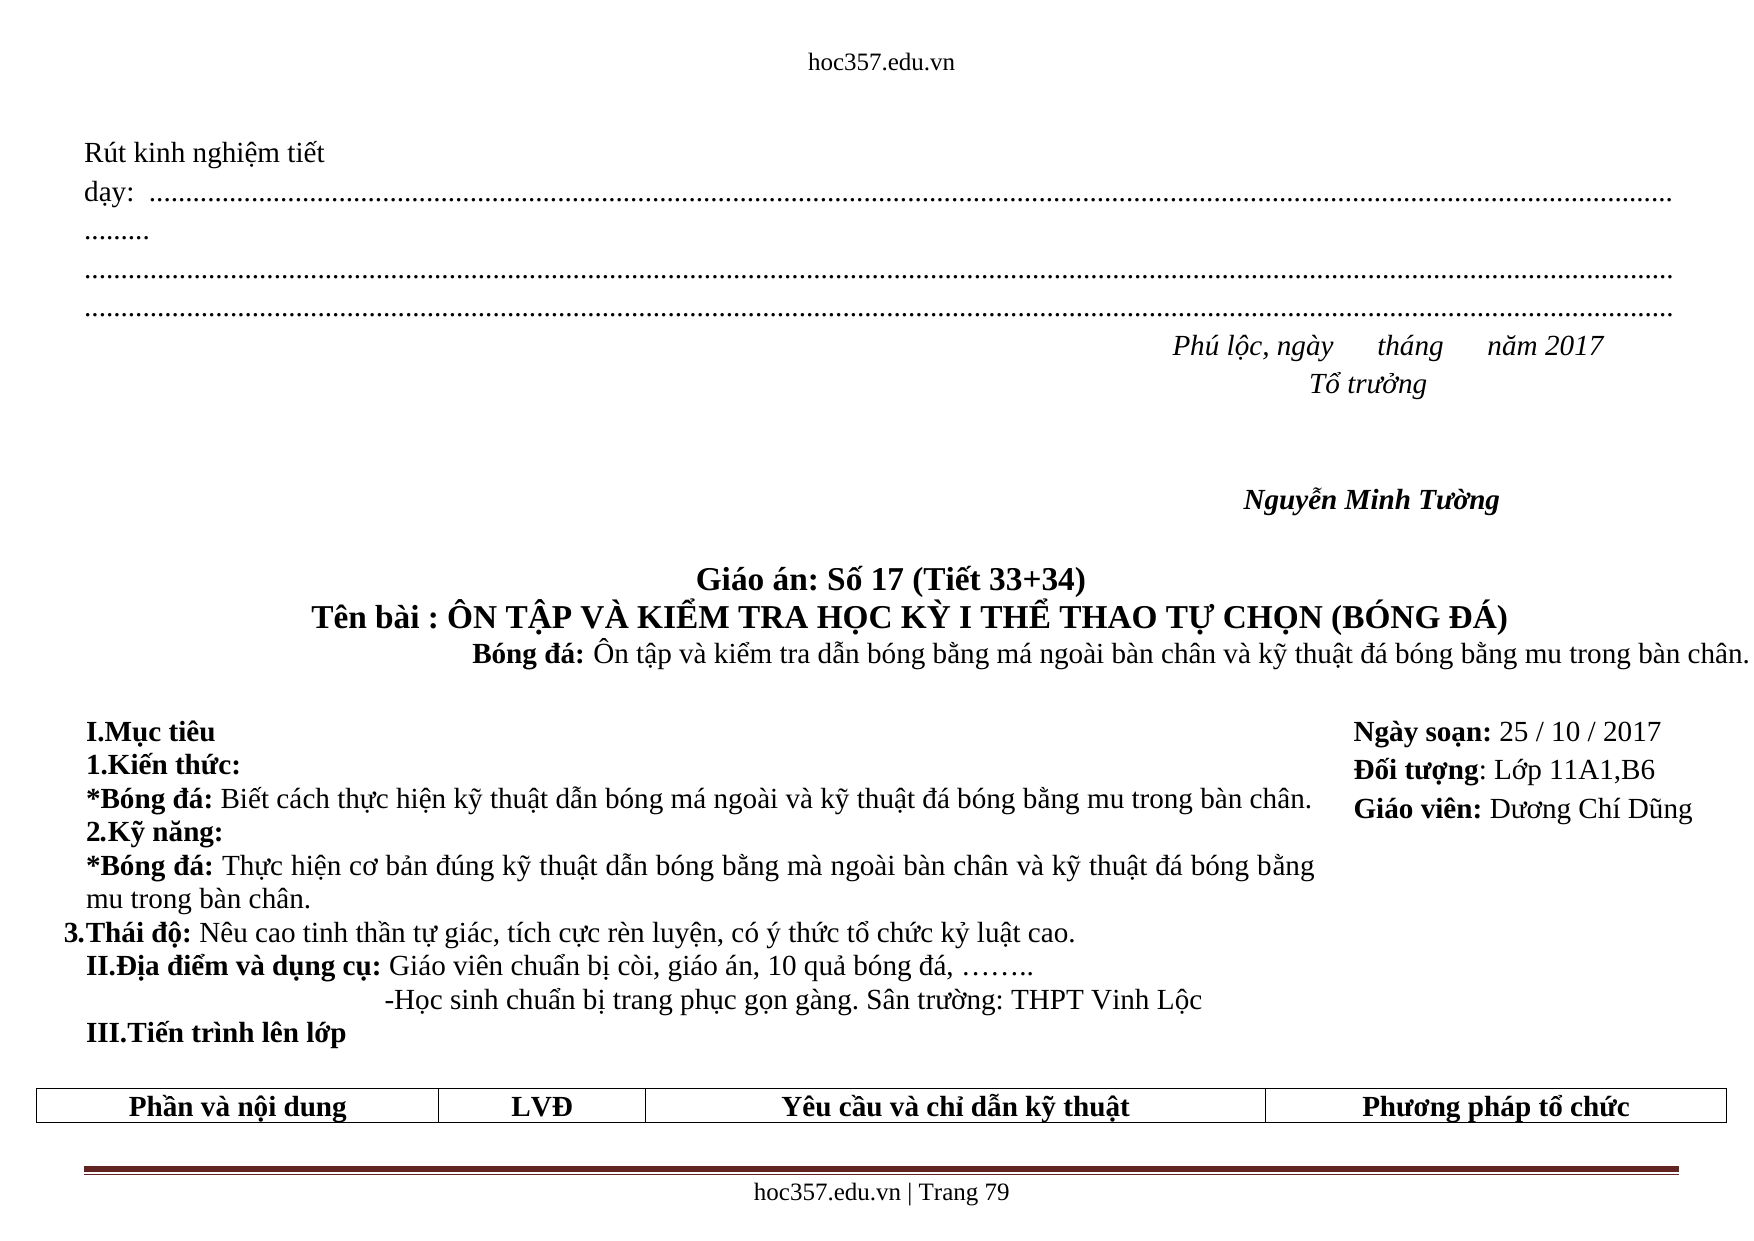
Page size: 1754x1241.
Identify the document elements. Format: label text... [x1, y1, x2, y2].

text .................................................................................................................................................................................................................................................................................................................................................................................................................................................... [84, 251, 1679, 323]
text Phú lộc, ngày tháng năm 2017 [84, 328, 1641, 361]
text Rút kinh nghiệm tiết dạy: .......................................................................................................................................................................................................................... [84, 135, 1679, 246]
table_header Phương pháp tổ chức [1266, 1089, 1726, 1122]
table_cell Ngày soạn: 25 / 10 / 2017 Đối tượng: Lớp 11A1,B6 Giáo viên: Dương Chí Dũng [1328, 714, 1754, 1049]
text Tổ trưởng [84, 366, 1641, 400]
table_header Phần và nội dung [37, 1089, 438, 1122]
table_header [646, 1089, 1265, 1122]
table_header LVĐ [439, 1089, 645, 1122]
table_header Giáo án: Số 17 (Tiết 33+34) Tên bài : ÔN TẬP VÀ KIỂM TRA HỌC KỲ I THỂ THAO TỰ CHỌN (BÓNG ĐÁ) Bóng đá: Ôn tập và kiểm tra dẫn bóng bằng má ngoài bàn chân và kỹ thuật đá bóng bằng mu trong bàn chân. [0, 559, 1754, 714]
text Nguyễn Minh Tường [84, 482, 1641, 516]
table_cell I.Mục tiêu 1.Kiến thức: *Bóng đá: Biết cách thực hiện kỹ thuật dẫn bóng má ngoài và kỹ thuật đá bóng bằng mu trong bàn chân. 2.Kỹ năng: *Bóng đá: Thực hiện cơ bản đúng kỹ thuật dẫn bóng bằng mà ngoài bàn chân và kỹ thuật đá bóng bằng mu trong bàn chân. *Chạy tiếp sức: 3.Thái độ: Nêu cao tinh thần tự giác, tích cực rèn luyện, có ý thức tổ chức kỷ luật cao. II.Địa điểm và dụng cụ: Giáo viên chuẩn bị còi, giáo án, 10 quả bóng đá, …….. -Học sinh chuẩn bị trang phục gọn gàng. Sân trường: THPT Vinh Lộc III.Tiến trình lên lớp [0, 714, 1327, 1049]
